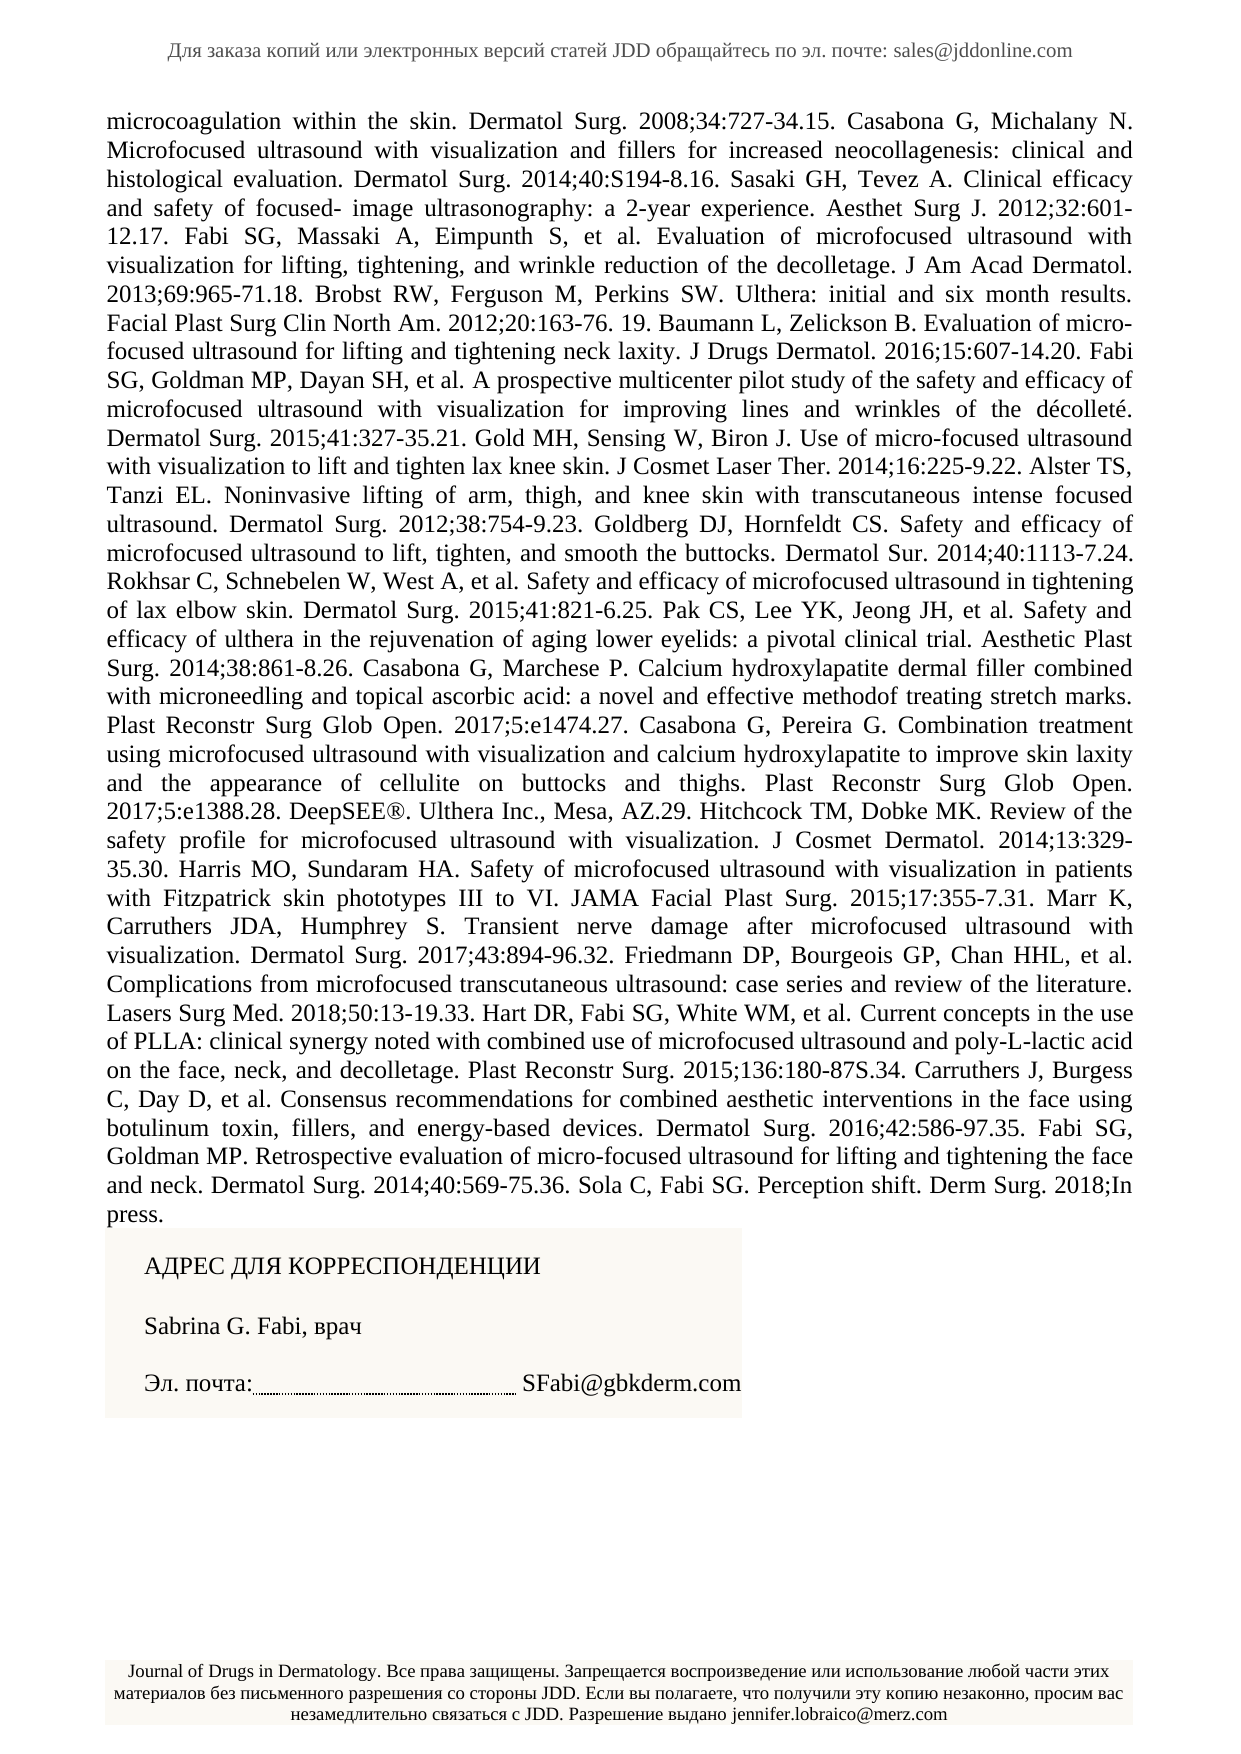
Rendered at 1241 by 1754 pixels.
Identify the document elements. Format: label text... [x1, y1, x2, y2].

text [106, 106, 1134, 1228]
table_cell Sabrina G. Fabi, врач [105, 1303, 742, 1348]
table_cell Эл. почта: SFabi@gbkderm.com [105, 1348, 742, 1418]
table_header АДРЕС ДЛЯ КОРРЕСПОНДЕНЦИИ [105, 1228, 742, 1303]
